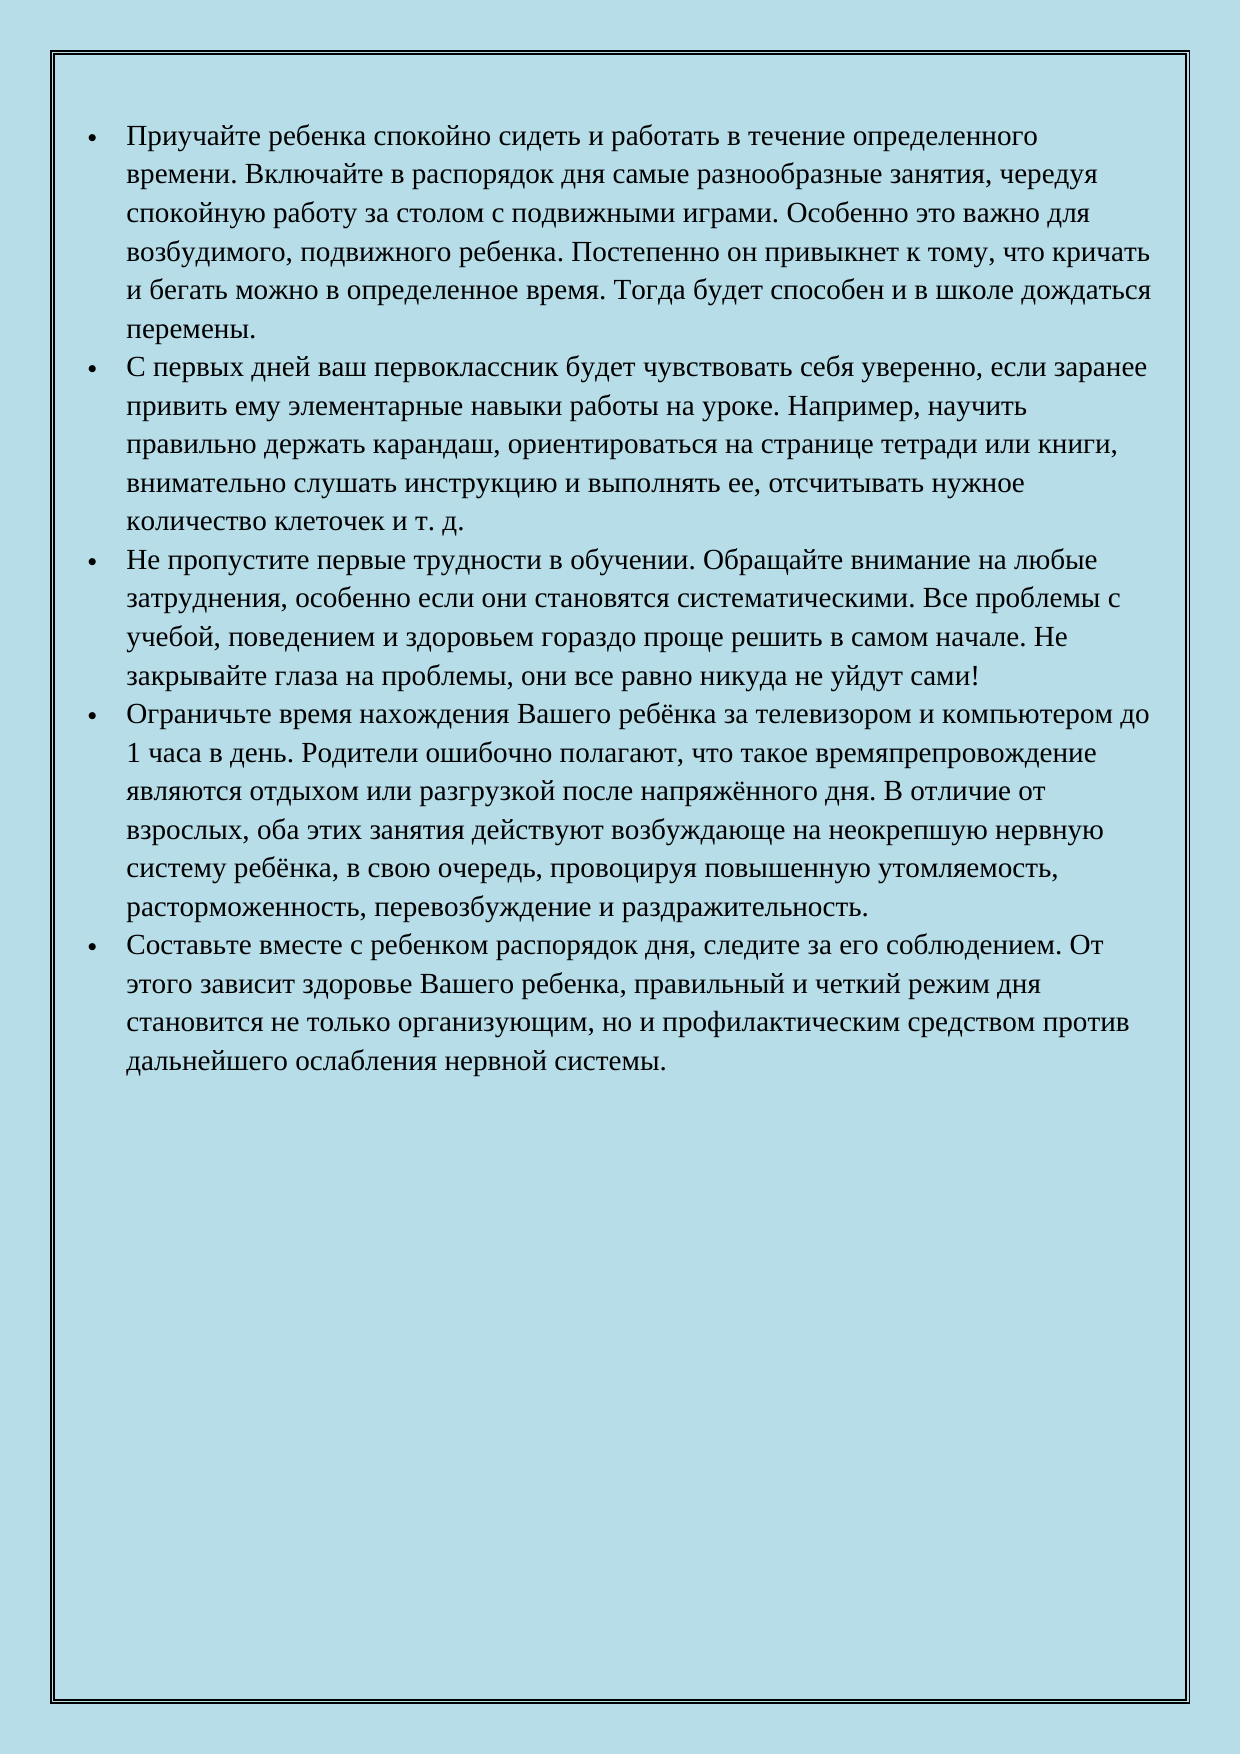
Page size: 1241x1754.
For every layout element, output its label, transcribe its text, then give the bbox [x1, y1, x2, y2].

list Составьте вместе с ребенком распорядок дня, следите за его соблюдением. От этого зависит здоровье Вашего ребенка, правильный и четкий режим дня становится не только организующим, но и профилактическим средством против дальнейшего ослабления нервной системы. [89, 927, 1152, 1077]
list С первых дней ваш первоклассник будет чувствовать себя уверенно, если заранее привить ему элементарные навыки работы на уроке. Например, научить правильно держать карандаш, ориентироваться на странице тетради или книги, внимательно слушать инструкцию и выполнять ее, отсчитывать нужное количество клеточек и т. д. [89, 349, 1152, 537]
list Приучайте ребенка спокойно сидеть и работать в течение определенного времени. Включайте в распорядок дня самые разнообразные занятия, чередуя спокойную работу за столом с подвижными играми. Особенно это важно для возбудимого, подвижного ребенка. Постепенно он привыкнет к тому, что кричать и бегать можно в определенное время. Тогда будет способен и в школе дождаться перемены. [89, 118, 1152, 344]
list Не пропустите первые трудности в обучении. Обращайте внимание на любые затруднения, особенно если они становятся систематическими. Все проблемы с учебой, поведением и здоровьем гораздо проще решить в самом начале. Не закрывайте глаза на проблемы, они все равно никуда не уйдут сами! [89, 542, 1152, 691]
list Ограничьте время нахождения Вашего ребёнка за телевизором и компьютером до 1 часа в день. Родители ошибочно полагают, что такое времяпрепровождение являются отдыхом или разгрузкой после напряжённого дня. В отличие от взрослых, оба этих занятия действуют возбуждающе на неокрепшую нервную систему ребёнка, в свою очередь, провоцируя повышенную утомляемость, расторможенность, перевозбуждение и раздражительность. [89, 696, 1152, 922]
